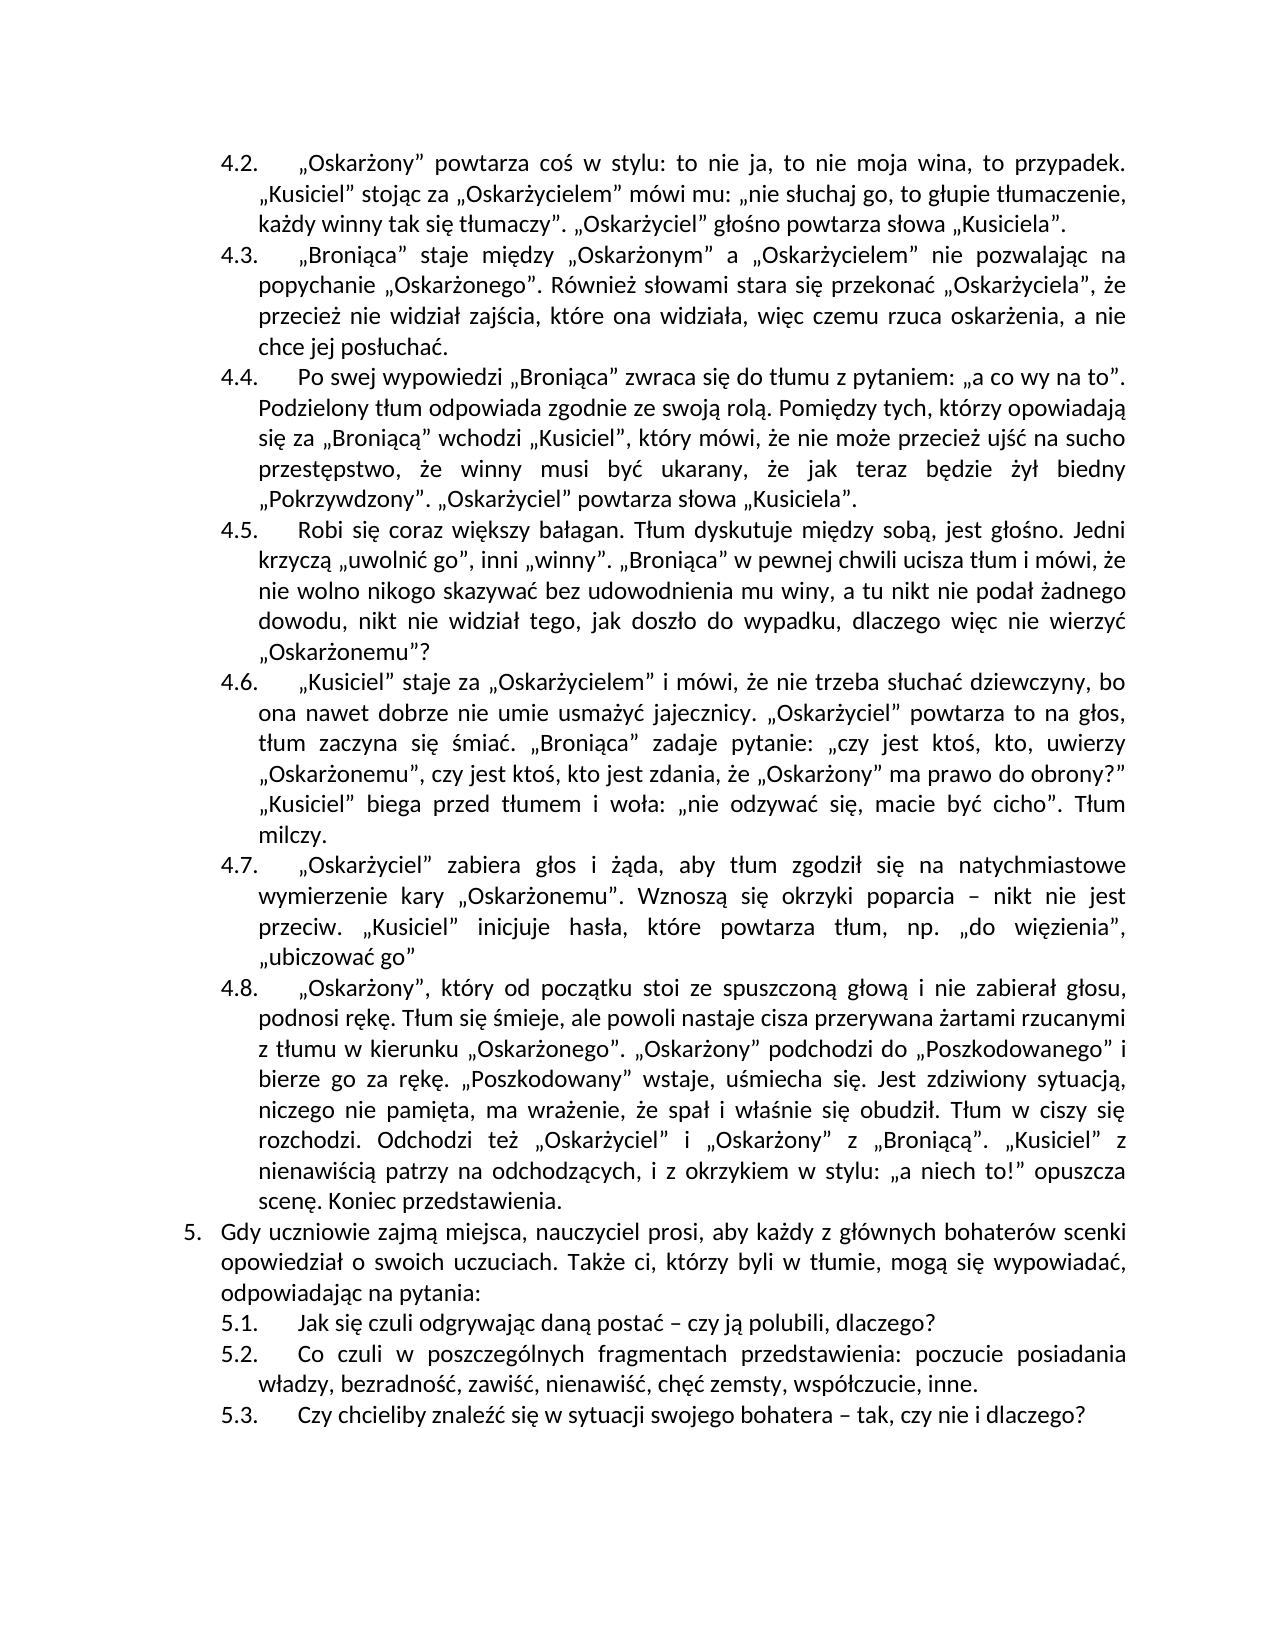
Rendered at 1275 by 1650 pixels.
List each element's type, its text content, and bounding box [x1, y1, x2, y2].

list Gdy uczniowie zajmą miejsca, nauczyciel prosi, aby każdy z głównych bohaterów scenki opowiedział o swoich uczuciach. Także ci, którzy byli w tłumie, mogą się wypowiadać, odpowiadając na pytania: [183, 1216, 1127, 1307]
list „Oskarżyciel” zabiera głos i żąda, aby tłum zgodził się na natychmiastowe wymierzenie kary „Oskarżonemu”. Wznoszą się okrzyki poparcia – nikt nie jest przeciw. „Kusiciel” inicjuje hasła, które powtarza tłum, np. „do więzienia”, „ubiczować go” [221, 849, 1127, 972]
list Robi się coraz większy bałagan. Tłum dyskutuje między sobą, jest głośno. Jedni krzyczą „uwolnić go”, inni „winny”. „Broniąca” w pewnej chwili ucisza tłum i mówi, że nie wolno nikogo skazywać bez udowodnienia mu winy, a tu nikt nie podał żadnego dowodu, nikt nie widział tego, jak doszło do wypadku, dlaczego więc nie wierzyć „Oskarżonemu”? [221, 514, 1127, 666]
list „Oskarżony”, który od początku stoi ze spuszczoną głową i nie zabierał głosu, podnosi rękę. Tłum się śmieje, ale powoli nastaje cisza przerywana żartami rzucanymi z tłumu w kierunku „Oskarżonego”. „Oskarżony” podchodzi do „Poszkodowanego” i bierze go za rękę. „Poszkodowany” wstaje, uśmiecha się. Jest zdziwiony sytuacją, niczego nie pamięta, ma wrażenie, że spał i właśnie się obudził. Tłum w ciszy się rozchodzi. Odchodzi też „Oskarżyciel” i „Oskarżony” z „Broniącą”. „Kusiciel” z nienawiścią patrzy na odchodzących, i z okrzykiem w stylu: „a niech to!” opuszcza scenę. Koniec przedstawienia. [221, 972, 1127, 1216]
list Jak się czuli odgrywając daną postać – czy ją polubili, dlaczego? [221, 1307, 1127, 1338]
list Czy chcieliby znaleźć się w sytuacji swojego bohatera – tak, czy nie i dlaczego? [221, 1399, 1127, 1429]
list Co czuli w poszczególnych fragmentach przedstawienia: poczucie posiadania władzy, bezradność, zawiść, nienawiść, chęć zemsty, współczucie, inne. [221, 1338, 1127, 1399]
list „Kusiciel” staje za „Oskarżycielem” i mówi, że nie trzeba słuchać dziewczyny, bo ona nawet dobrze nie umie usmażyć jajecznicy. „Oskarżyciel” powtarza to na głos, tłum zaczyna się śmiać. „Broniąca” zadaje pytanie: „czy jest ktoś, kto, uwierzy „Oskarżonemu”, czy jest ktoś, kto jest zdania, że „Oskarżony” ma prawo do obrony?” „Kusiciel” biega przed tłumem i woła: „nie odzywać się, macie być cicho”. Tłum milczy. [221, 666, 1127, 849]
list „Oskarżony” powtarza coś w stylu: to nie ja, to nie moja wina, to przypadek. „Kusiciel” stojąc za „Oskarżycielem” mówi mu: „nie słuchaj go, to głupie tłumaczenie, każdy winny tak się tłumaczy”. „Oskarżyciel” głośno powtarza słowa „Kusiciela”. [221, 148, 1127, 239]
list „Broniąca” staje między „Oskarżonym” a „Oskarżycielem” nie pozwalając na popychanie „Oskarżonego”. Również słowami stara się przekonać „Oskarżyciela”, że przecież nie widział zajścia, które ona widziała, więc czemu rzuca oskarżenia, a nie chce jej posłuchać. [221, 239, 1127, 361]
list Po swej wypowiedzi „Broniąca” zwraca się do tłumu z pytaniem: „a co wy na to”. Podzielony tłum odpowiada zgodnie ze swoją rolą. Pomiędzy tych, którzy opowiadają się za „Broniącą” wchodzi „Kusiciel”, który mówi, że nie może przecież ujść na sucho przestępstwo, że winny musi być ukarany, że jak teraz będzie żył biedny „Pokrzywdzony”. „Oskarżyciel” powtarza słowa „Kusiciela”. [221, 361, 1127, 514]
